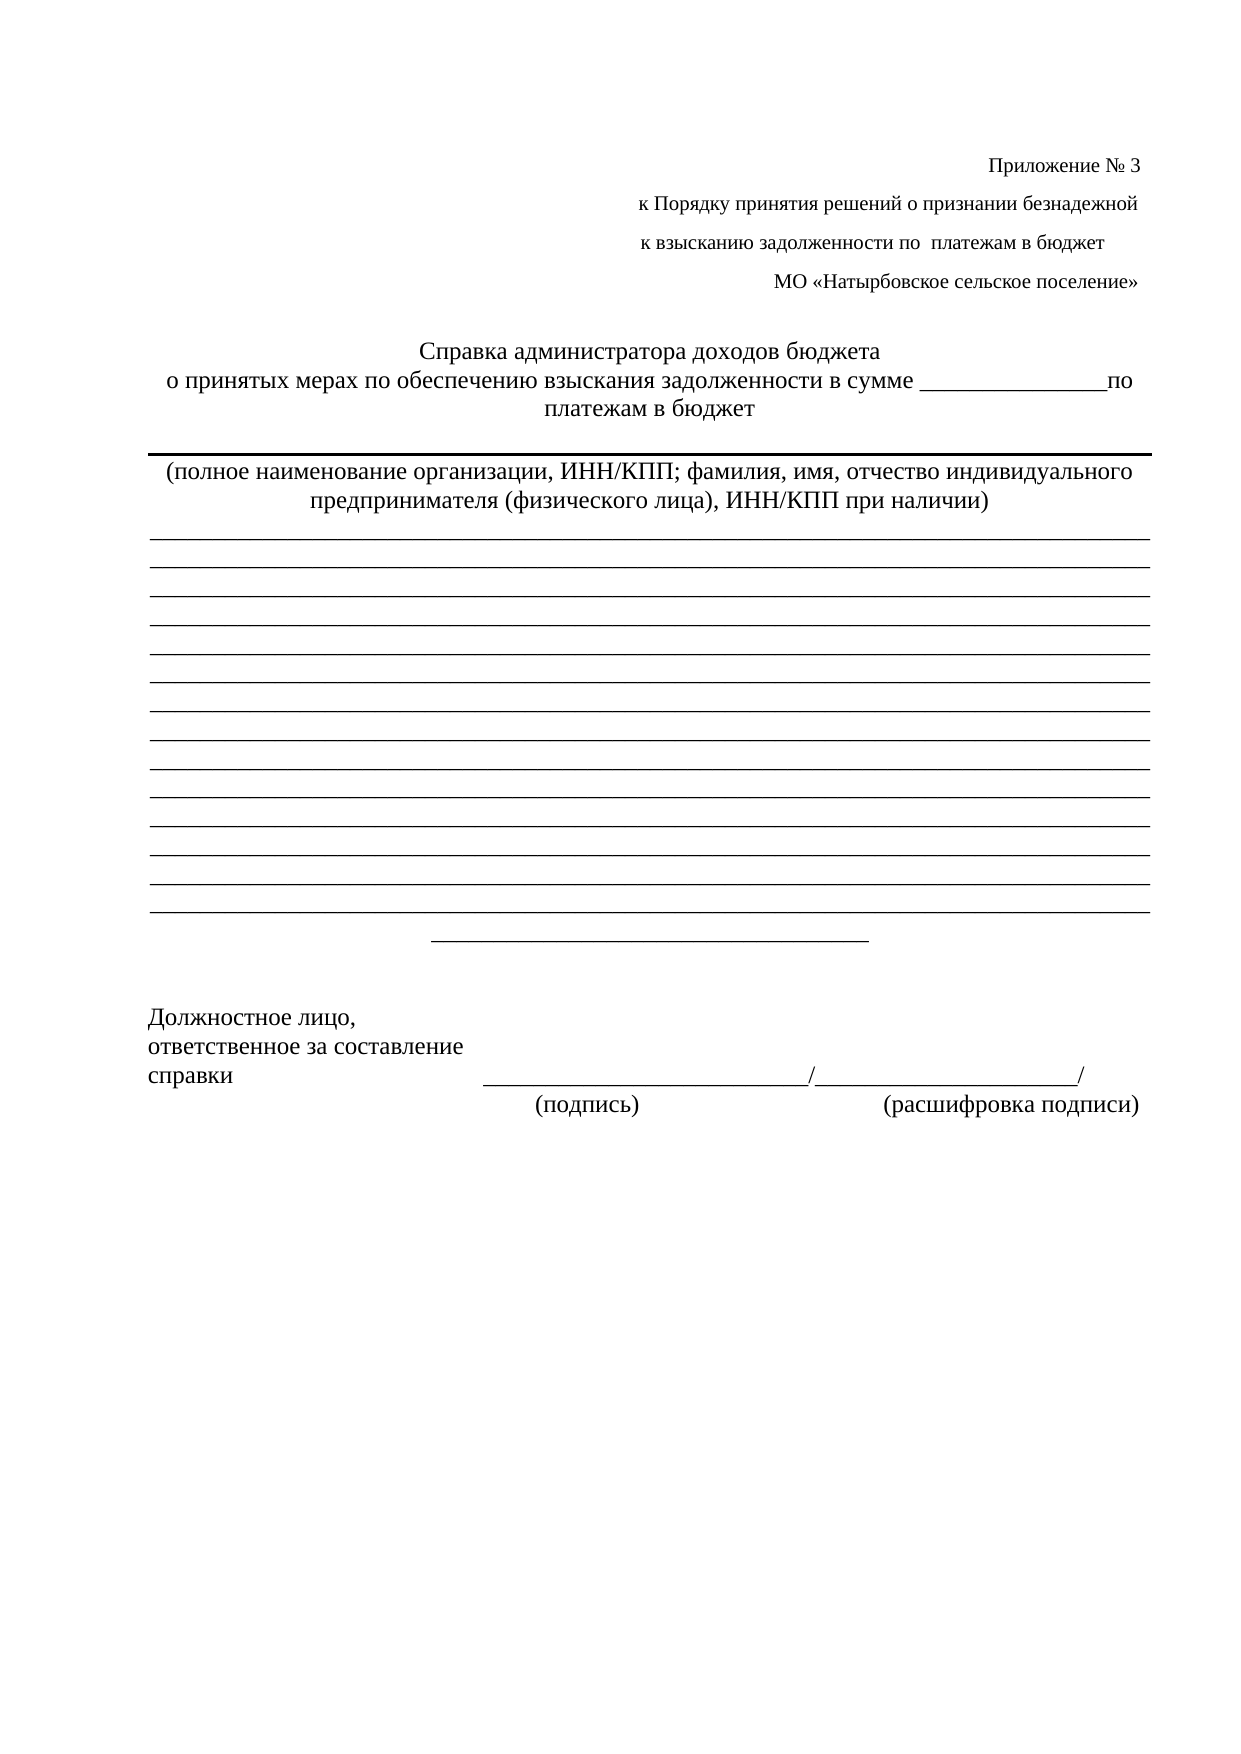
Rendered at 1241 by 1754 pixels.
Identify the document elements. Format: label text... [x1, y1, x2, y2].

text платежам в бюджет [148, 393, 1152, 422]
text о принятых мерах по обеспечению взыскания задолженности в сумме _______________по [148, 365, 1152, 393]
text к Порядку принятия решений о признании безнадежной [148, 191, 1140, 215]
text ___________________________________________________________________________________________________________________________________________________________________________________________________________________________________________________________________________________________________________________________________________________________________________________________________________________________________________________________________________________________________________________________________________________________________________________________________________________________________________________________________________________________________________________________________________________________________________________________________________________________________________________________________________________________________________________________________________________________________________________________________________________________________________________________________________________________________________________________________________________________________________________________________ [148, 514, 1152, 945]
text Должностное лицо, [148, 1002, 1152, 1031]
text справки __________________________/_____________________/ [148, 1060, 1152, 1089]
text ответственное за составление [148, 1031, 1152, 1060]
text Справка администратора доходов бюджета [148, 336, 1152, 365]
text МО «Натырбовское сельское поселение» [148, 268, 1140, 293]
text Приложение № 3 [148, 153, 1140, 177]
text (подпись) (расшифровка подписи) [148, 1089, 1152, 1117]
text к взысканию задолженности по платежам в бюджет [148, 230, 1140, 254]
text (полное наименование организации, ИНН/КПП; фамилия, имя, отчество индивидуального предпринимателя (физического лица), ИНН/КПП при наличии) [148, 456, 1152, 514]
